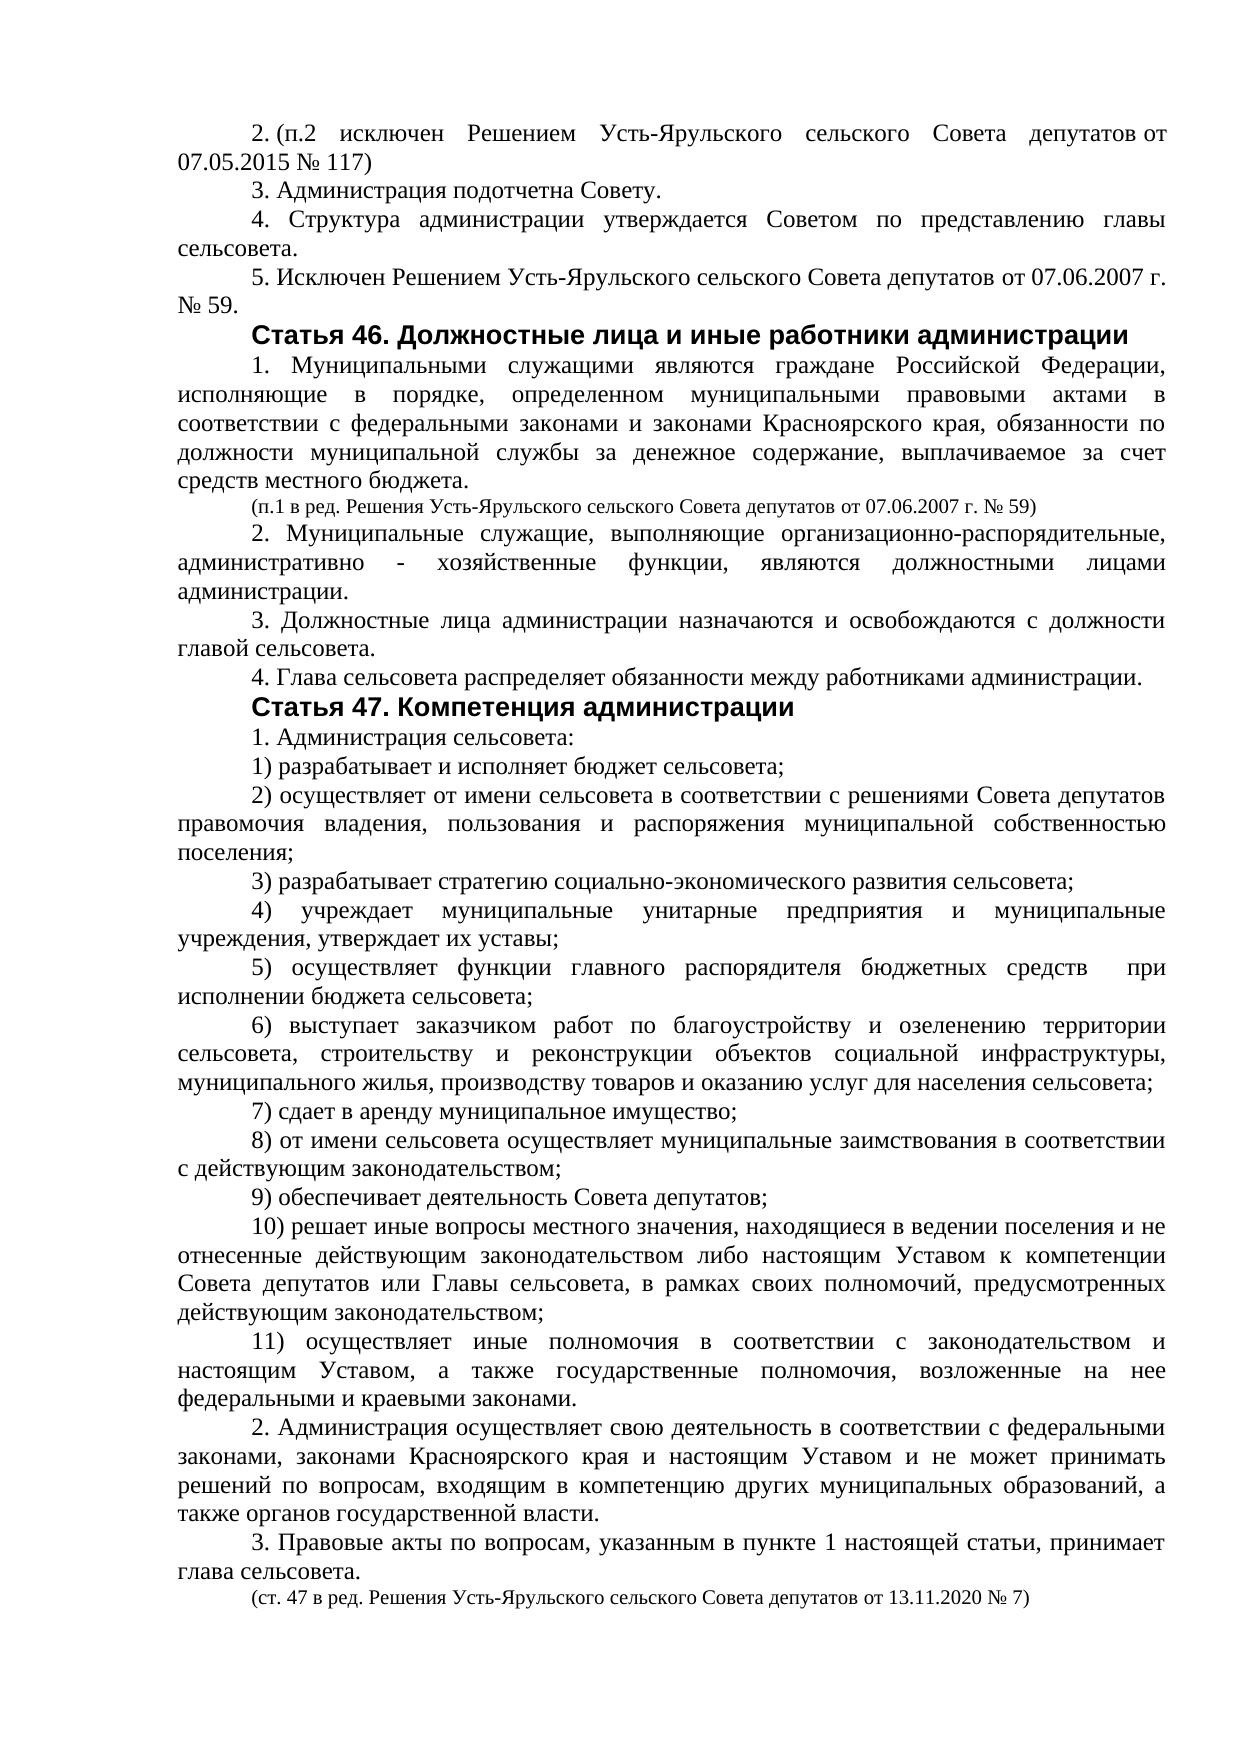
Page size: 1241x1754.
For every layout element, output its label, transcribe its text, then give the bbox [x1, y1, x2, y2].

text 2. Муниципальные служащие, выполняющие организационно-распорядительные, административно - хозяйственные функции, являются должностными лицами администрации. [177, 518, 1167, 605]
text 2. Администрация осуществляет свою деятельность в соответствии с федеральными законами, законами Красноярского края и настоящим Уставом и не может принимать решений по вопросам, входящим в компетенцию других муниципальных образований, а также органов государственной власти. [177, 1412, 1167, 1527]
text 2) осуществляет от имени сельсовета в соответствии с решениями Совета депутатов правомочия владения, пользования и распоряжения муниципальной собственностью поселения; [177, 780, 1167, 866]
text 3. Правовые акты по вопросам, указанным в пункте 1 настоящей статьи, принимает глава сельсовета. [177, 1527, 1167, 1585]
text 3. Должностные лица администрации назначаются и освобождаются с должности главой сельсовета. [177, 605, 1167, 662]
text 4. Глава сельсовета распределяет обязанности между работниками администрации. [177, 662, 1167, 691]
text 10) решает иные вопросы местного значения, находящиеся в ведении поселения и не отнесенные действующим законодательством либо настоящим Уставом к компетенции Совета депутатов или Главы сельсовета, в рамках своих полномочий, предусмотренных действующим законодательством; [177, 1211, 1167, 1326]
text 1. Администрация сельсовета: [177, 722, 1167, 751]
text 9) обеспечивает деятельность Совета депутатов; [177, 1182, 1167, 1211]
text 3. Администрация подотчетна Совету. [177, 176, 1167, 204]
text 7) сдает в аренду муниципальное имущество; [177, 1096, 1167, 1125]
text 5. Исключен Решением Усть-Ярульского сельского Совета депутатов от 07.06.2007 г. № 59. [177, 262, 1167, 319]
text 2. (п.2 исключен Решением Усть-Ярульского сельского Совета депутатов от 07.05.2015 № 117) [177, 118, 1167, 176]
text 4) учреждает муниципальные унитарные предприятия и муниципальные учреждения, утверждает их уставы; [177, 895, 1167, 952]
text 11) осуществляет иные полномочия в соответствии с законодательством и настоящим Уставом, а также государственные полномочия, возложенные на нее федеральными и краевыми законами. [177, 1326, 1167, 1412]
text 1) разрабатывает и исполняет бюджет сельсовета; [177, 751, 1167, 780]
text 5) осуществляет функции главного распорядителя бюджетных средств при исполнении бюджета сельсовета; [177, 952, 1167, 1010]
text 6) выступает заказчиком работ по благоустройству и озеленению территории сельсовета, строительству и реконструкции объектов социальной инфраструктуры, муниципального жилья, производству товаров и оказанию услуг для населения сельсовета; [177, 1010, 1167, 1096]
text 1. Муниципальными служащими являются граждане Российской Федерации, исполняющие в порядке, определенном муниципальными правовыми актами в соответствии с федеральными законами и законами Красноярского края, обязанности по должности муниципальной службы за денежное содержание, выплачиваемое за счет средств местного бюджета. [177, 351, 1167, 494]
text 4. Структура администрации утверждается Советом по представлению главы сельсовета. [177, 204, 1167, 262]
text 3) разрабатывает стратегию социально-экономического развития сельсовета; [177, 866, 1167, 895]
text Статья 46. Должностные лица и иные работники администрации [177, 319, 1167, 351]
text Статья 47. Компетенция администрации [177, 691, 1167, 722]
text (п.1 в ред. Решения Усть-Ярульского сельского Совета депутатов от 07.06.2007 г. № 59) [177, 494, 1167, 518]
text (ст. 47 в ред. Решения Усть-Ярульского сельского Совета депутатов от 13.11.2020 № 7) [177, 1585, 1167, 1609]
text 8) от имени сельсовета осуществляет муниципальные заимствования в соответствии с действующим законодательством; [177, 1125, 1167, 1182]
